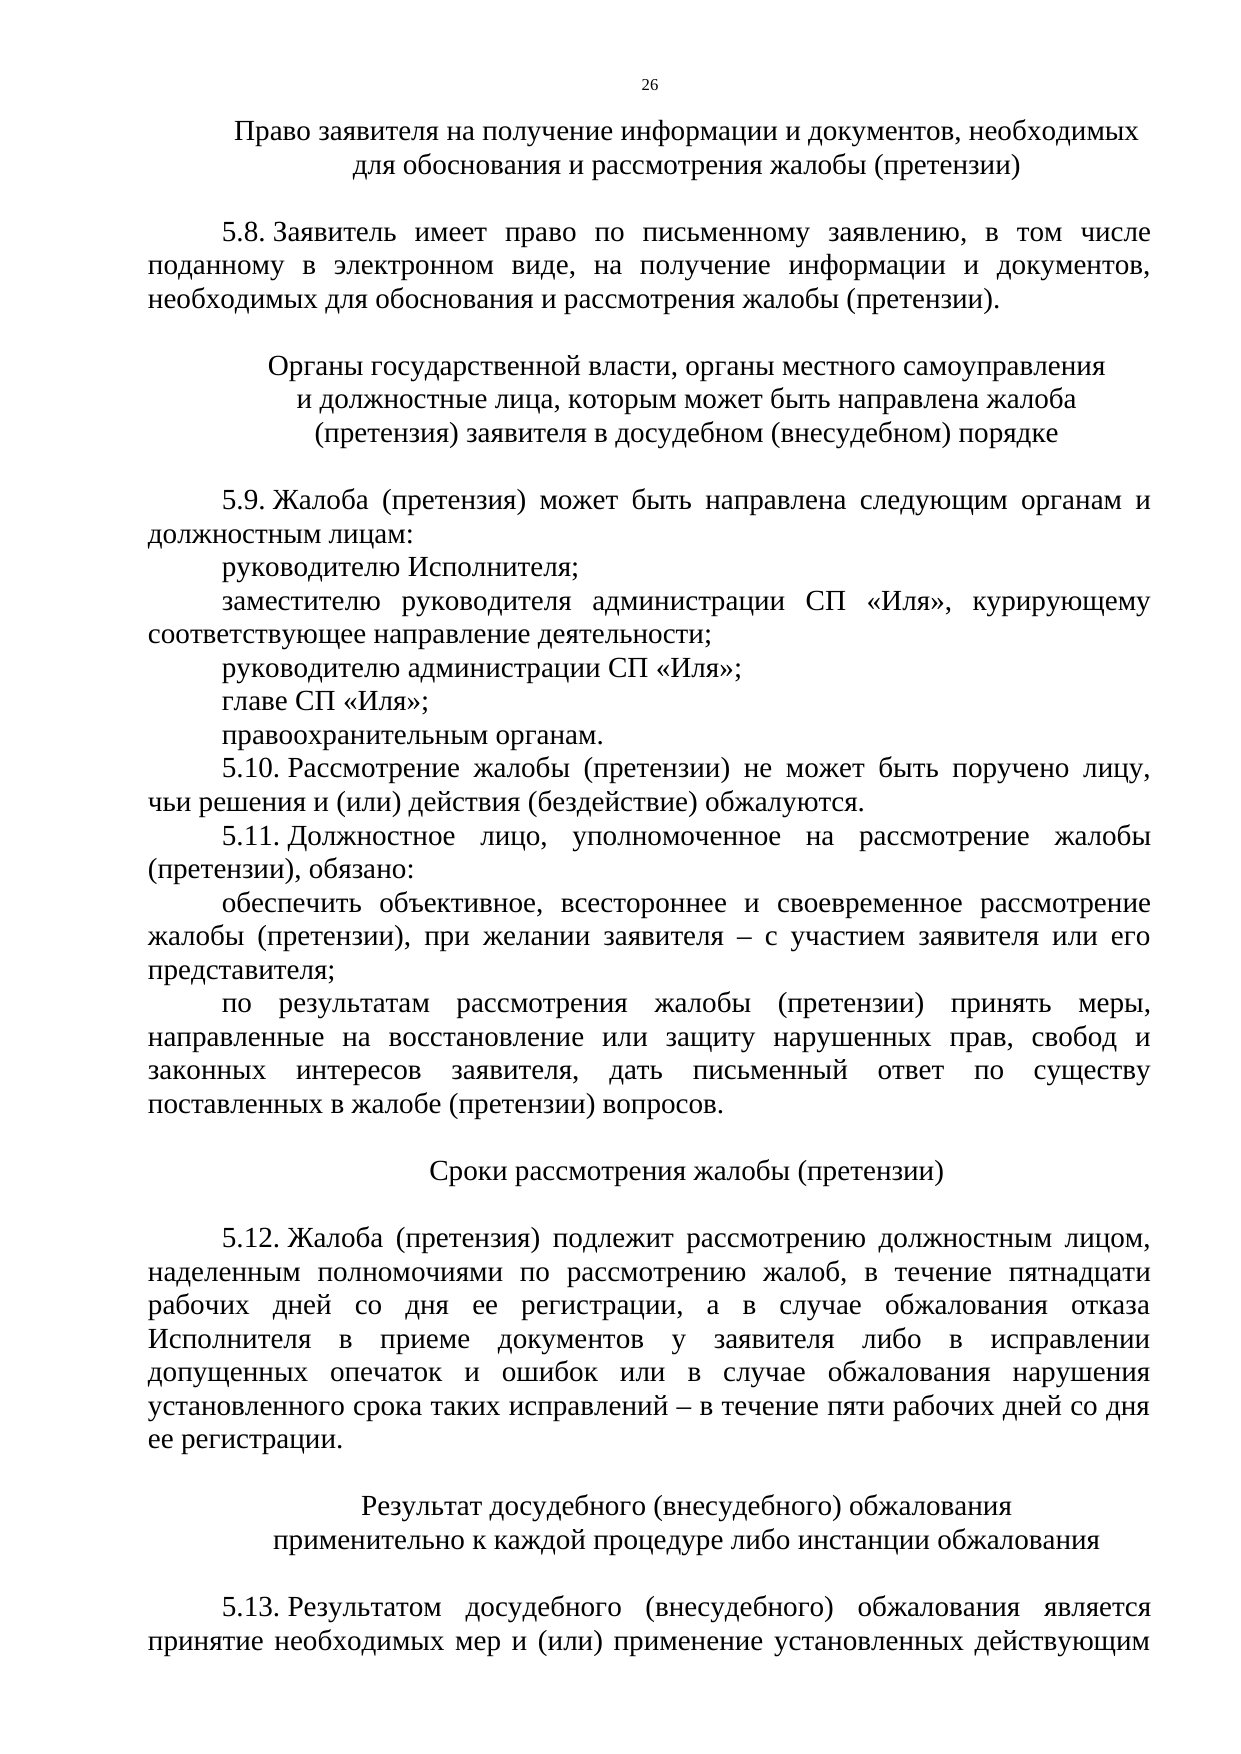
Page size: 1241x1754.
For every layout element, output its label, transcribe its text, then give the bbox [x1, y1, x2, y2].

text обеспечить объективное, всестороннее и своевременное рассмотрение жалобы (претензии), при желании заявителя – с участием заявителя или его представителя; [148, 885, 1152, 985]
text 5.11. Должностное лицо, уполномоченное на рассмотрение жалобы (претензии), обязано: [148, 818, 1152, 885]
text применительно к каждой процедуре либо инстанции обжалования [148, 1522, 1152, 1556]
text 5.10. Рассмотрение жалобы (претензии) не может быть поручено лицу, чьи решения и (или) действия (бездействие) обжалуются. [148, 751, 1152, 818]
text главе СП «Иля»; [148, 683, 1152, 717]
text правоохранительным органам. [148, 717, 1152, 751]
text 5.8. Заявитель имеет право по письменному заявлению, в том числе поданному в электронном виде, на получение информации и документов, необходимых для обоснования и рассмотрения жалобы (претензии). [148, 214, 1152, 314]
text Сроки рассмотрения жалобы (претензии) [148, 1153, 1152, 1187]
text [148, 1589, 1152, 1656]
text для обоснования и рассмотрения жалобы (претензии) [148, 147, 1152, 180]
text заместителю руководителя администрации СП «Иля», курирующему соответствующее направление деятельности; [148, 583, 1152, 650]
text Результат досудебного (внесудебного) обжалования [148, 1488, 1152, 1522]
text руководителю администрации СП «Иля»; [148, 650, 1152, 683]
text 5.9. Жалоба (претензия) может быть направлена следующим органам и должностным лицам: [148, 482, 1152, 549]
text Право заявителя на получение информации и документов, необходимых [148, 113, 1152, 147]
text по результатам рассмотрения жалобы (претензии) принять меры, направленные на восстановление или защиту нарушенных прав, свобод и законных интересов заявителя, дать письменный ответ по существу поставленных в жалобе (претензии) вопросов. [148, 985, 1152, 1119]
text (претензия) заявителя в досудебном (внесудебном) порядке [148, 415, 1152, 449]
text 5.12. Жалоба (претензия) подлежит рассмотрению должностным лицом, наделенным полномочиями по рассмотрению жалоб, в течение пятнадцати рабочих дней со дня ее регистрации, а в случае обжалования отказа Исполнителя в приеме документов у заявителя либо в исправлении допущенных опечаток и ошибок или в случае обжалования нарушения установленного срока таких исправлений – в течение пяти рабочих дней со дня ее регистрации. [148, 1220, 1152, 1455]
text руководителю Исполнителя; [148, 549, 1152, 583]
text Органы государственной власти, органы местного самоуправления [148, 348, 1152, 382]
text и должностные лица, которым может быть направлена жалоба [148, 382, 1152, 415]
